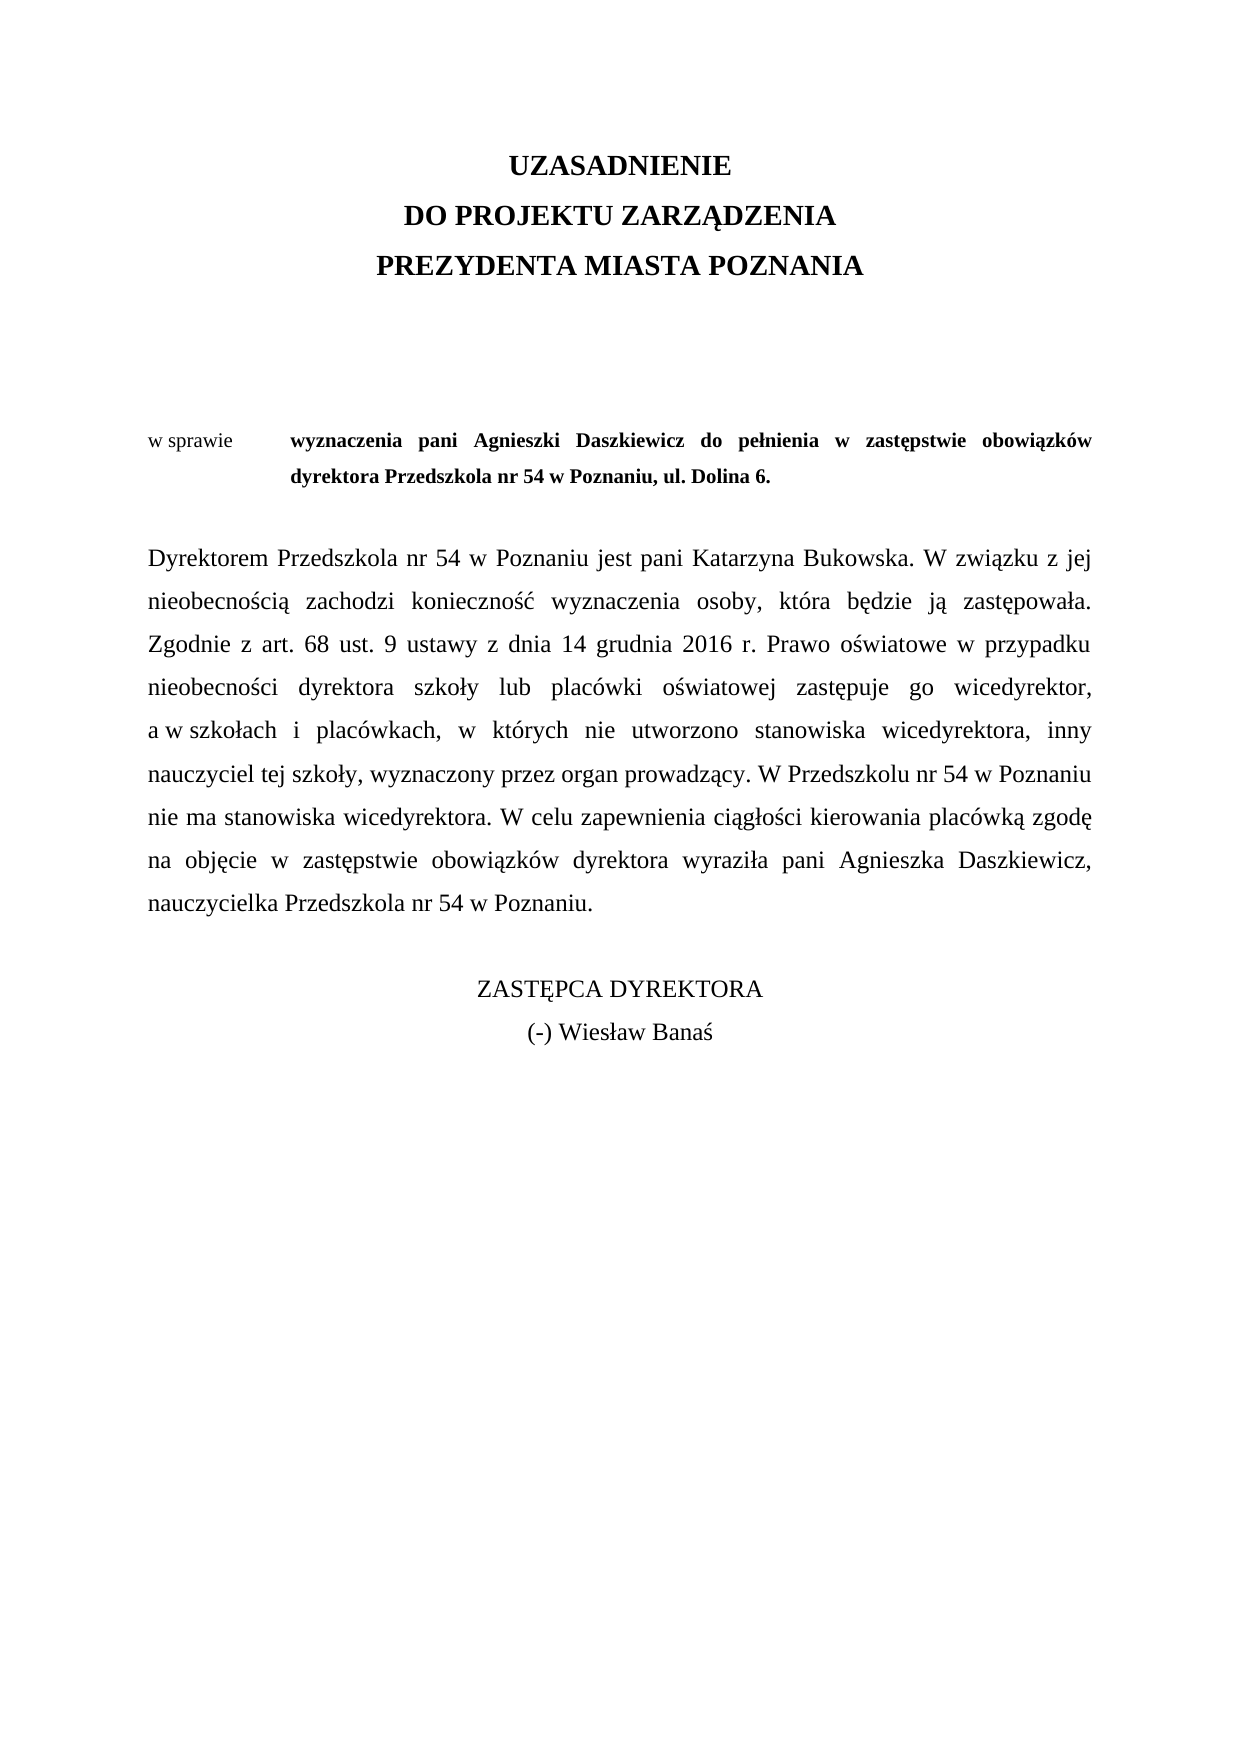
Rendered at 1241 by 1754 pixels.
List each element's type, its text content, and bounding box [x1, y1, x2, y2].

text Dyrektorem Przedszkola nr 54 w Poznaniu jest pani Katarzyna Bukowska. W związku z jej nieobecnością zachodzi konieczność wyznaczenia osoby, która będzie ją zastępowała. Zgodnie z art. 68 ust. 9 ustawy z dnia 14 grudnia 2016 r. Prawo oświatowe w przypadku nieobecności dyrektora szkoły lub placówki oświatowej zastępuje go wicedyrektor, a w szkołach i placówkach, w których nie utworzono stanowiska wicedyrektora, inny nauczyciel tej szkoły, wyznaczony przez organ prowadzący. W Przedszkolu nr 54 w Poznaniu nie ma stanowiska wicedyrektora. W celu zapewnienia ciągłości kierowania placówką zgodę na objęcie w zastępstwie obowiązków dyrektora wyraziła pani Agnieszka Daszkiewicz, nauczycielka Przedszkola nr 54 w Poznaniu. [148, 543, 1093, 917]
subtitle PREZYDENTA MIASTA POZNANIA [148, 248, 1093, 282]
table_header wyznaczenia pani Agnieszki Daszkiewicz do pełnienia w zastępstwie obowiązków dyrektora Przedszkola nr 54 w Poznaniu, ul. Dolina 6. [279, 428, 1104, 500]
text (-) Wiesław Banaś [148, 1017, 1093, 1046]
subtitle DO PROJEKTU ZARZĄDZENIA [148, 198, 1093, 231]
table_header w sprawie [136, 428, 279, 500]
subtitle UZASADNIENIE [148, 148, 1093, 181]
text ZASTĘPCA DYREKTORA [148, 974, 1093, 1003]
